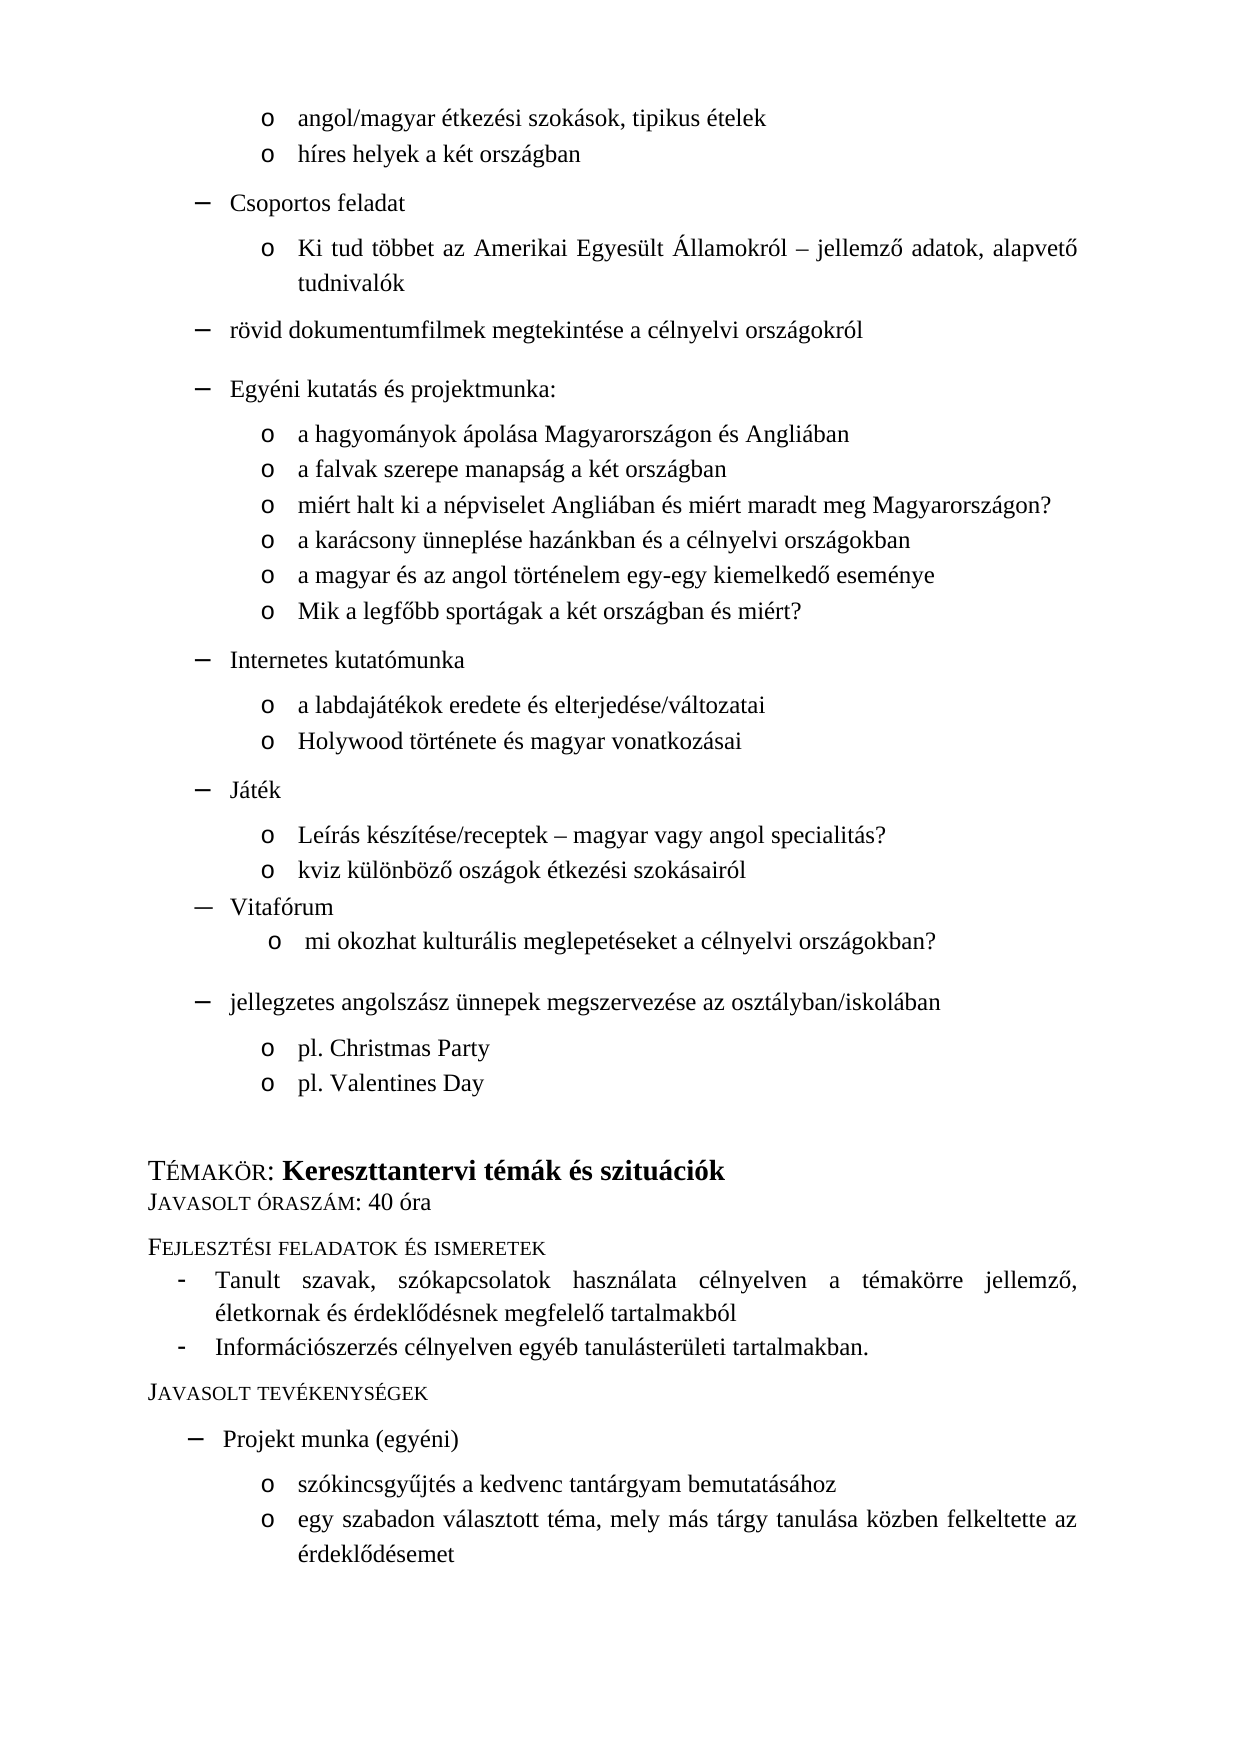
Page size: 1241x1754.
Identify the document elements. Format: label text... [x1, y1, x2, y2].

list jellegzetes angolszász ünnepek megszervezése az osztályban/iskolában [192, 974, 1078, 1025]
list híres helyek a két országban [260, 139, 1078, 170]
list Leírás készítése/receptek – magyar vagy angol specialitás? [260, 820, 1078, 851]
list angol/magyar étkezési szokások, tipikus ételek [260, 103, 1078, 134]
list pl. Christmas Party [260, 1033, 1078, 1063]
list miért halt ki a népviselet Angliában és miért maradt meg Magyarországon? [260, 490, 1078, 521]
list Információszerzés célnyelven egyéb tanulásterületi tartalmakban. [177, 1332, 1078, 1360]
list a hagyományok ápolása Magyarországon és Angliában [260, 419, 1078, 450]
list Vitafórum [192, 891, 1078, 921]
list a karácsony ünneplése hazánkban és a célnyelvi országokban [260, 525, 1078, 556]
list a labdajátékok eredete és elterjedése/változatai [260, 690, 1078, 721]
list Ki tud többet az Amerikai Egyesült Államokról – jellemző adatok, alapvető tudnivalók [260, 233, 1078, 297]
list a magyar és az angol történelem egy-egy kiemelkedő eseménye [260, 561, 1078, 591]
list a falvak szerepe manapság a két országban [260, 454, 1078, 485]
list Holywood története és magyar vonatkozásai [260, 726, 1078, 757]
list Projekt munka (egyéni) [185, 1410, 1078, 1461]
list szókincsgyűjtés a kedvenc tantárgyam bemutatásához [260, 1469, 1078, 1500]
list Tanult szavak, szókapcsolatok használata célnyelven a témakörre jellemző, életkornak és érdeklődésnek megfelelő tartalmakból [177, 1266, 1078, 1327]
list rövid dokumentumfilmek megtekintése a célnyelvi országokról [192, 301, 1078, 352]
list Internetes kutatómunka [192, 631, 1078, 683]
text Témakör: Kereszttantervi témák és szituációk [148, 1153, 1078, 1187]
list Játék [192, 761, 1078, 812]
list pl. Valentines Day [260, 1068, 1078, 1099]
text Javasolt óraszám: 40 óra [148, 1187, 1078, 1216]
list mi okozhat kulturális meglepetéseket a célnyelvi országokban? [267, 926, 1078, 957]
list Egyéni kutatás és projektmunka: [192, 360, 1078, 411]
list Csoportos feladat [192, 174, 1078, 226]
text Javasolt tevékenységek [148, 1377, 1078, 1406]
subtitle Fejlesztési feladatok és ismeretek [148, 1232, 1078, 1261]
list Mik a legfőbb sportágak a két országban és miért? [260, 596, 1078, 627]
list kviz különböző oszágok étkezési szokásairól [260, 855, 1078, 886]
list egy szabadon választott téma, mely más tárgy tanulása közben felkeltette az érdeklődésemet [260, 1504, 1078, 1568]
